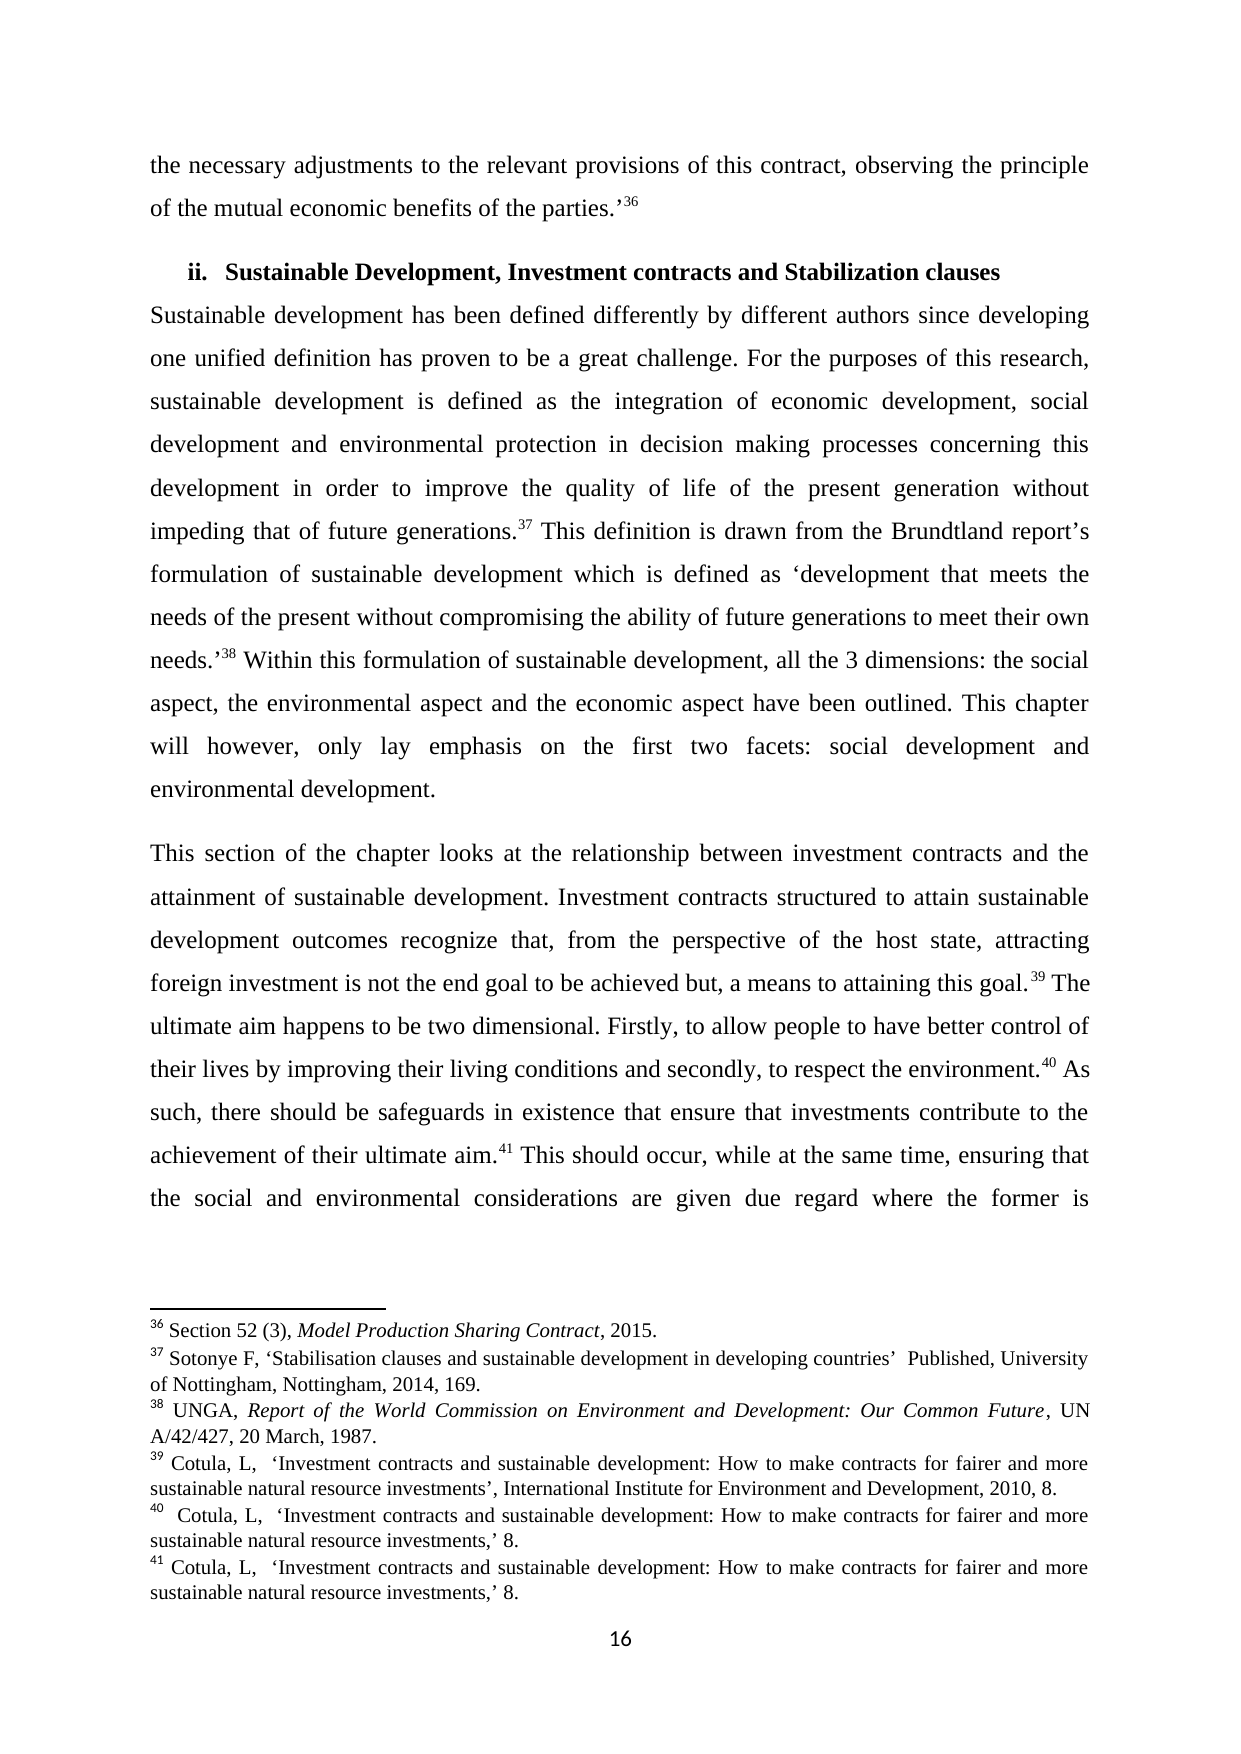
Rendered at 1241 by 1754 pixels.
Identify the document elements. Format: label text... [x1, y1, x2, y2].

subtitle Sustainable Development, Investment contracts and Stabilization clauses [187, 257, 1090, 286]
text Sustainable development has been defined differently by different authors since developing one unified definition has proven to be a great challenge. For the purposes of this research, sustainable development is defined as the integration of economic development, social development and environmental protection in decision making processes concerning this development in order to improve the quality of life of the present generation without impeding that of future generations. This definition is drawn from the Brundtland report’s formulation of sustainable development which is defined as ‘development that meets the needs of the present without compromising the ability of future generations to meet their own needs.’ Within this formulation of sustainable development, all the 3 dimensions: the social aspect, the environmental aspect and the economic aspect have been outlined. This chapter will however, only lay emphasis on the first two facets: social development and environmental development. [150, 300, 1090, 803]
text ‘(3) If after the effective date of this contract the economic benefits of a party are substantially affected by the promulgation of new laws and regulations, or of any amendments to the applicable laws and regulations of Kenya, the parties shall agree to make the necessary adjustments to the relevant provisions of this contract, observing the principle of the mutual economic benefits of the parties.’ [150, 150, 1090, 222]
text This section of the chapter looks at the relationship between investment contracts and the attainment of sustainable development. Investment contracts structured to attain sustainable development outcomes recognize that, from the perspective of the host state, attracting foreign investment is not the end goal to be achieved but, a means to attaining this goal. The ultimate aim happens to be two dimensional. Firstly, to allow people to have better control of their lives by improving their living conditions and secondly, to respect the environment. As such, there should be safeguards in existence that ensure that investments contribute to the achievement of their ultimate aim. This should occur, while at the same time, ensuring that the social and environmental considerations are given due regard where the former is concerned with minimizing the negative impacts on people’s lives while the latter is more concerned with minimizing environmental damage from these investment projects. [150, 838, 1090, 1212]
